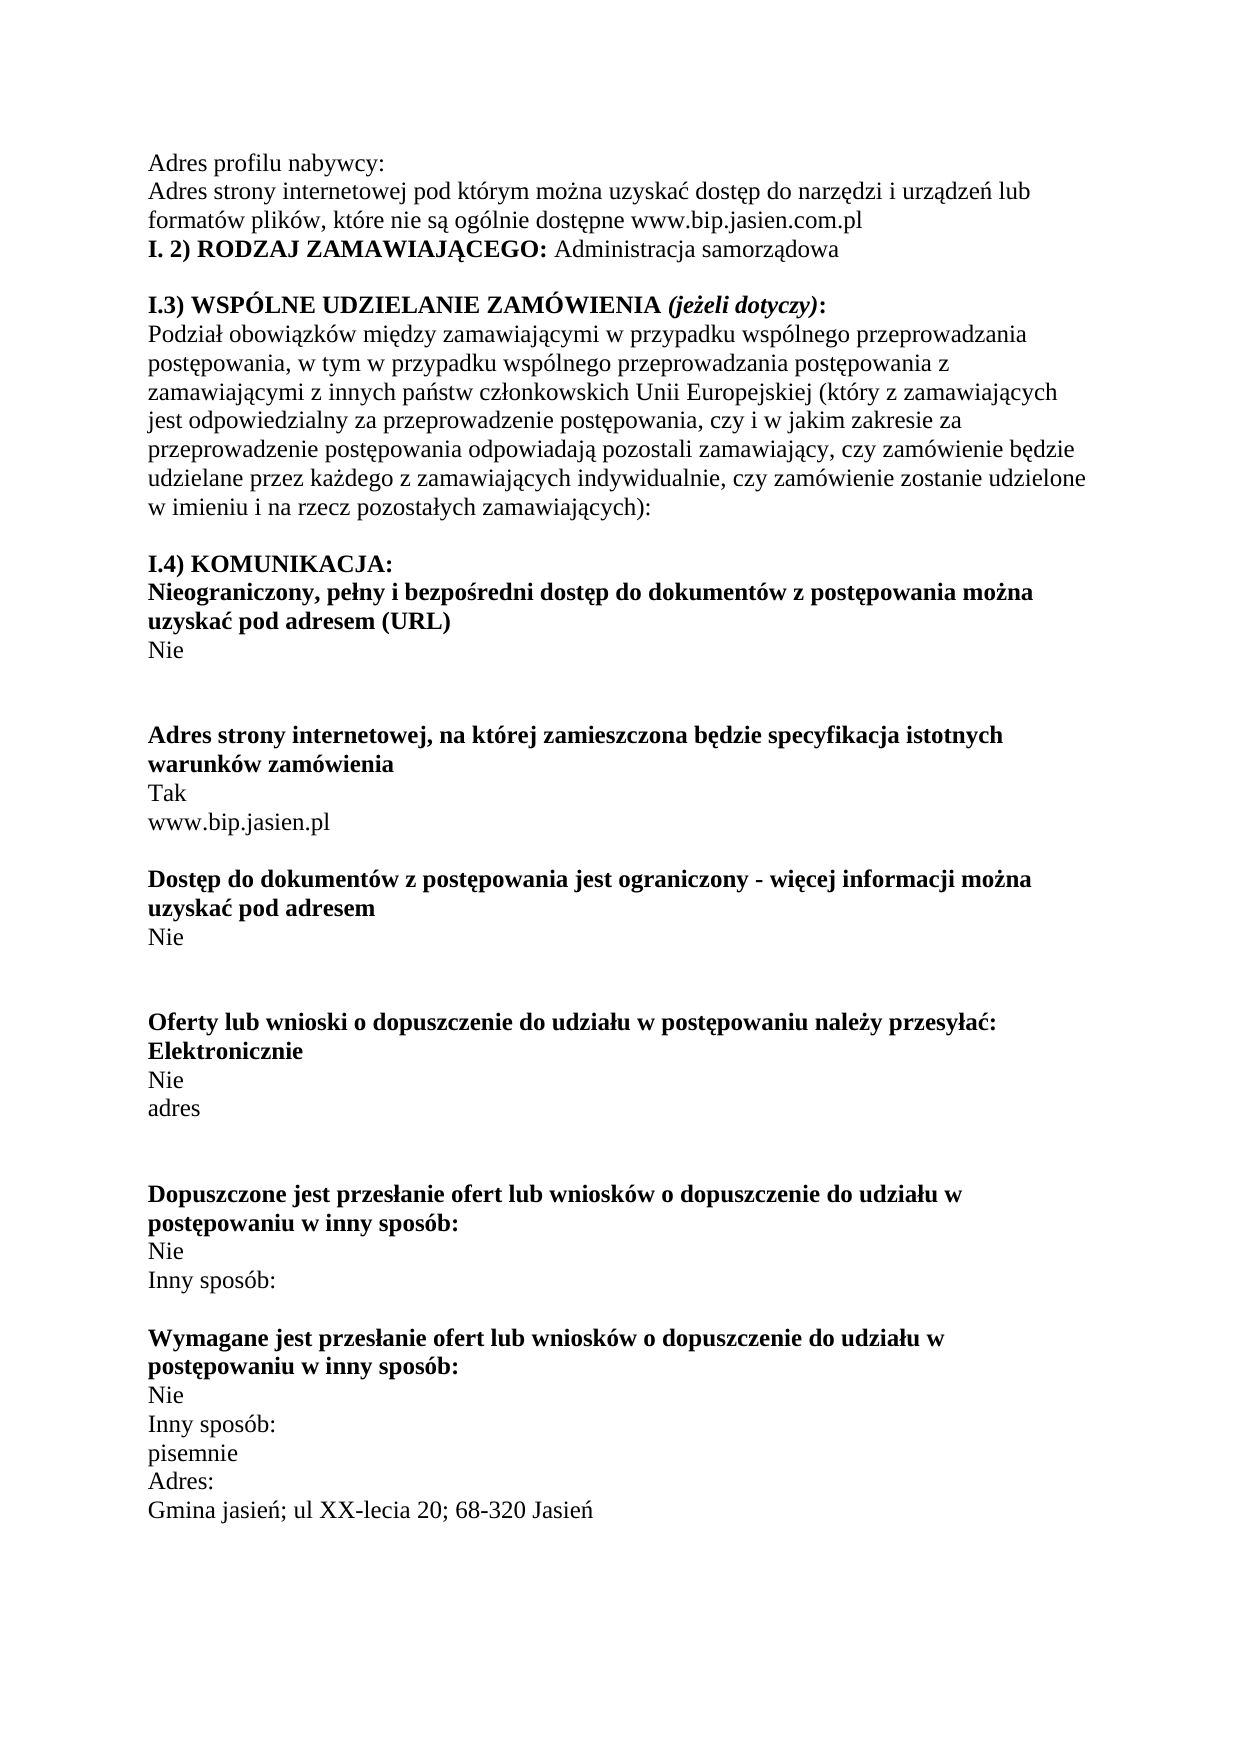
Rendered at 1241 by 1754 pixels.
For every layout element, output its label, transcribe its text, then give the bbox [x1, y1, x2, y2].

text Nie [148, 922, 1093, 978]
text Nie [148, 635, 1093, 692]
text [148, 148, 1093, 234]
text I.4) KOMUNIKACJA: Nieograniczony, pełny i bezpośredni dostęp do dokumentów z postępowania można uzyskać pod adresem (URL) [148, 549, 1093, 635]
text I. 2) RODZAJ ZAMAWIAJĄCEGO: Administracja samorządowa [148, 234, 1093, 291]
text Oferty lub wnioski o dopuszczenie do udziału w postępowaniu należy przesyłać: Elektronicznie [148, 978, 1093, 1065]
text Dostęp do dokumentów z postępowania jest ograniczony - więcej informacji można uzyskać pod adresem [148, 835, 1093, 922]
text I.3) WSPÓLNE UDZIELANIE ZAMÓWIENIA (jeżeli dotyczy): [148, 291, 1093, 319]
text Tak www.bip.jasien.pl [148, 778, 1093, 835]
text Adres strony internetowej, na której zamieszczona będzie specyfikacja istotnych warunków zamówienia [148, 692, 1093, 778]
text Podział obowiązków między zamawiającymi w przypadku wspólnego przeprowadzania postępowania, w tym w przypadku wspólnego przeprowadzania postępowania z zamawiającymi z innych państw członkowskich Unii Europejskiej (który z zamawiających jest odpowiedzialny za przeprowadzenie postępowania, czy i w jakim zakresie za przeprowadzenie postępowania odpowiadają pozostali zamawiający, czy zamówienie będzie udzielane przez każdego z zamawiających indywidualnie, czy zamówienie zostanie udzielone w imieniu i na rzecz pozostałych zamawiających): [148, 319, 1093, 549]
text Nie adres [148, 1065, 1093, 1150]
text Dopuszczone jest przesłanie ofert lub wniosków o dopuszczenie do udziału w postępowaniu w inny sposób: Nie Inny sposób: Wymagane jest przesłanie ofert lub wniosków o dopuszczenie do udziału w postępowaniu w inny sposób: Nie Inny sposób: pisemnie Adres: Gmina jasień; ul XX-lecia 20; 68-320 Jasień [148, 1179, 1093, 1524]
